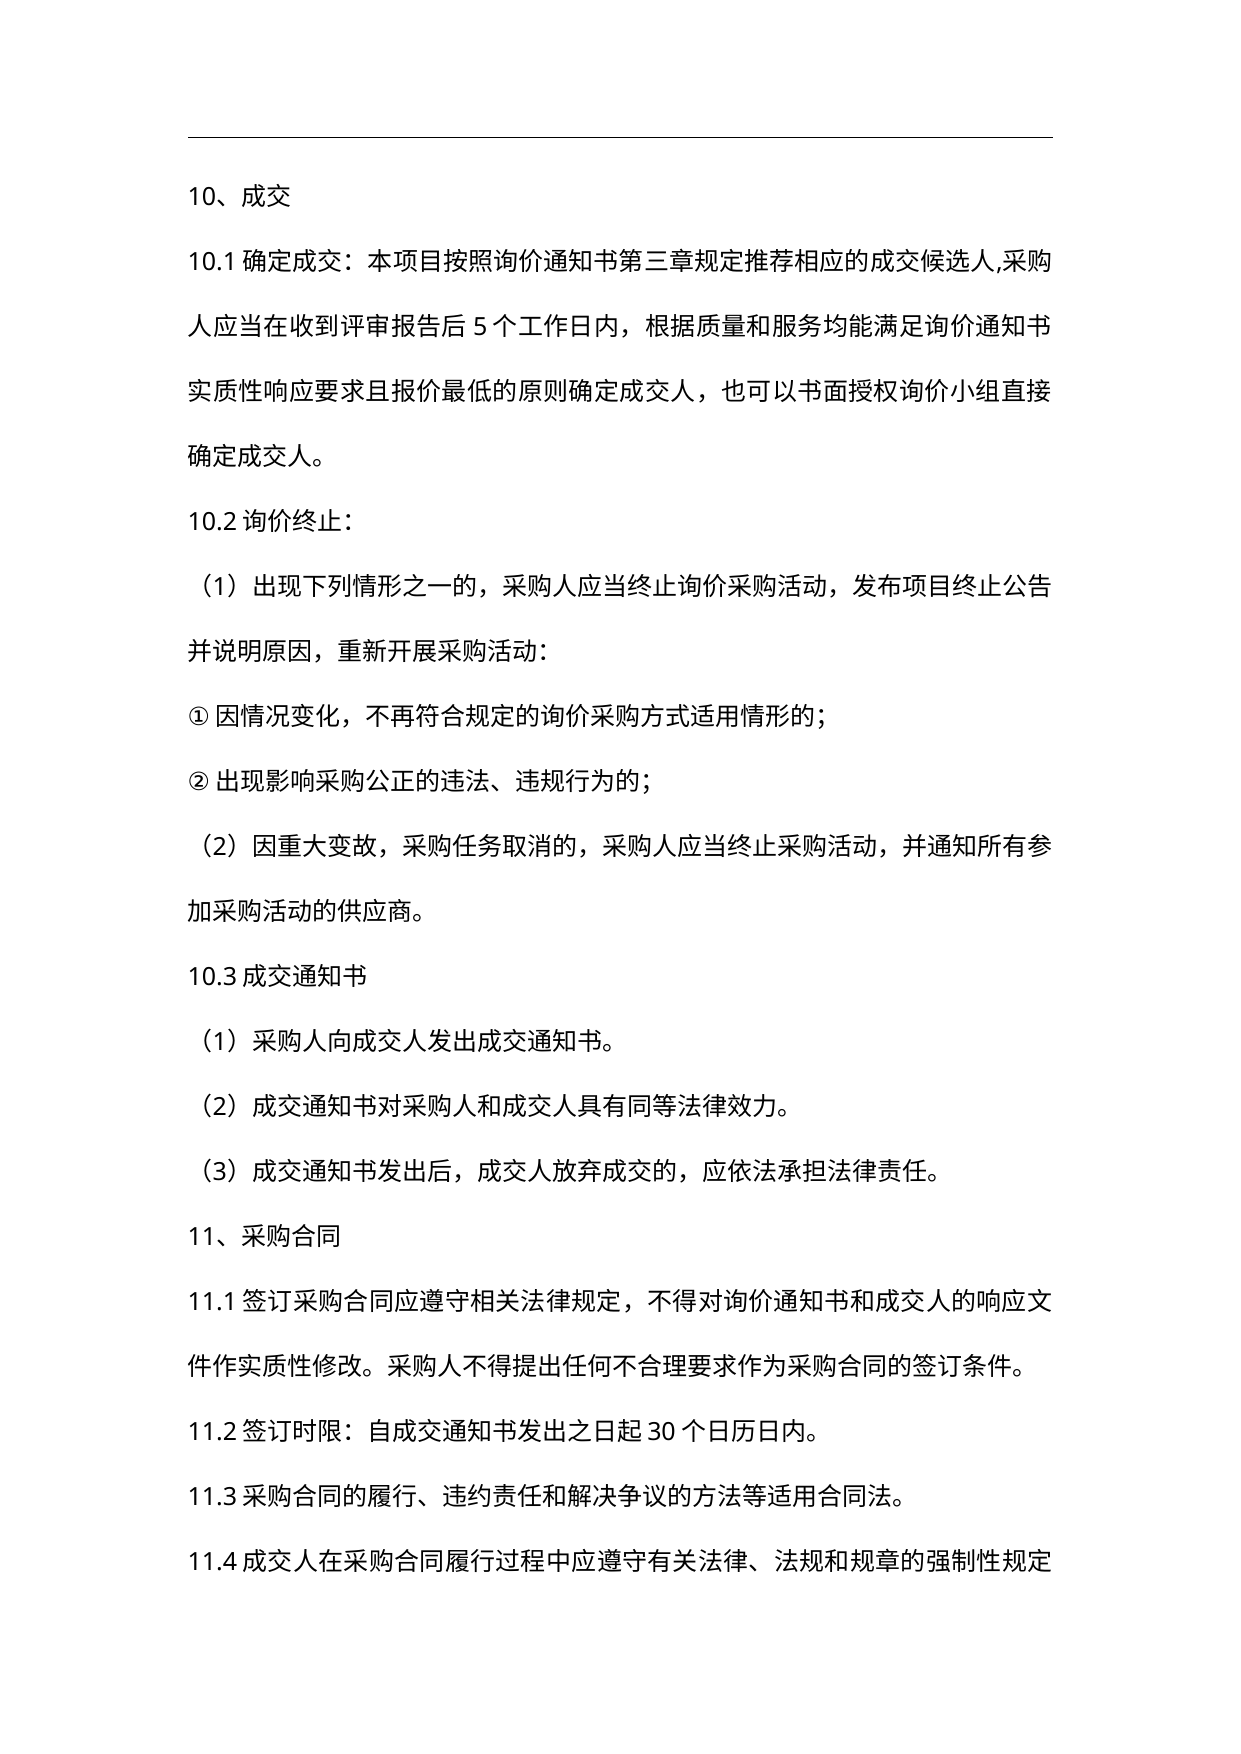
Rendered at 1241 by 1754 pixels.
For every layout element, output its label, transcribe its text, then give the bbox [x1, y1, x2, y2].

text 11.1签订采购合同应遵守相关法律规定，不得对询价通知书和成交人的响应文件作实质性修改。采购人不得提出任何不合理要求作为采购合同的签订条件。 [187, 1267, 1053, 1397]
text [187, 1527, 1053, 1592]
text 10、成交 [187, 162, 1053, 227]
text ①因情况变化，不再符合规定的询价采购方式适用情形的； [187, 682, 1053, 747]
text 11、采购合同 [187, 1202, 1053, 1267]
text （2）因重大变故，采购任务取消的，采购人应当终止采购活动，并通知所有参加采购活动的供应商。 [187, 812, 1053, 942]
text 10.2询价终止： [187, 487, 1053, 552]
text （3）成交通知书发出后，成交人放弃成交的，应依法承担法律责任。 [187, 1137, 1053, 1202]
text ②出现影响采购公正的违法、违规行为的； [187, 747, 1053, 812]
text 11.3采购合同的履行、违约责任和解决争议的方法等适用合同法。 [187, 1462, 1053, 1527]
text （2）成交通知书对采购人和成交人具有同等法律效力。 [187, 1072, 1053, 1137]
text 11.2签订时限：自成交通知书发出之日起30个日历日内。 [187, 1397, 1053, 1462]
text （1）出现下列情形之一的，采购人应当终止询价采购活动，发布项目终止公告并说明原因，重新开展采购活动： [187, 552, 1053, 682]
text 10.1确定成交：本项目按照询价通知书第三章规定推荐相应的成交候选人,采购人应当在收到评审报告后5个工作日内，根据质量和服务均能满足询价通知书实质性响应要求且报价最低的原则确定成交人，也可以书面授权询价小组直接确定成交人。 [187, 227, 1053, 487]
text （1）采购人向成交人发出成交通知书。 [187, 1007, 1053, 1072]
text 10.3成交通知书 [187, 942, 1053, 1007]
